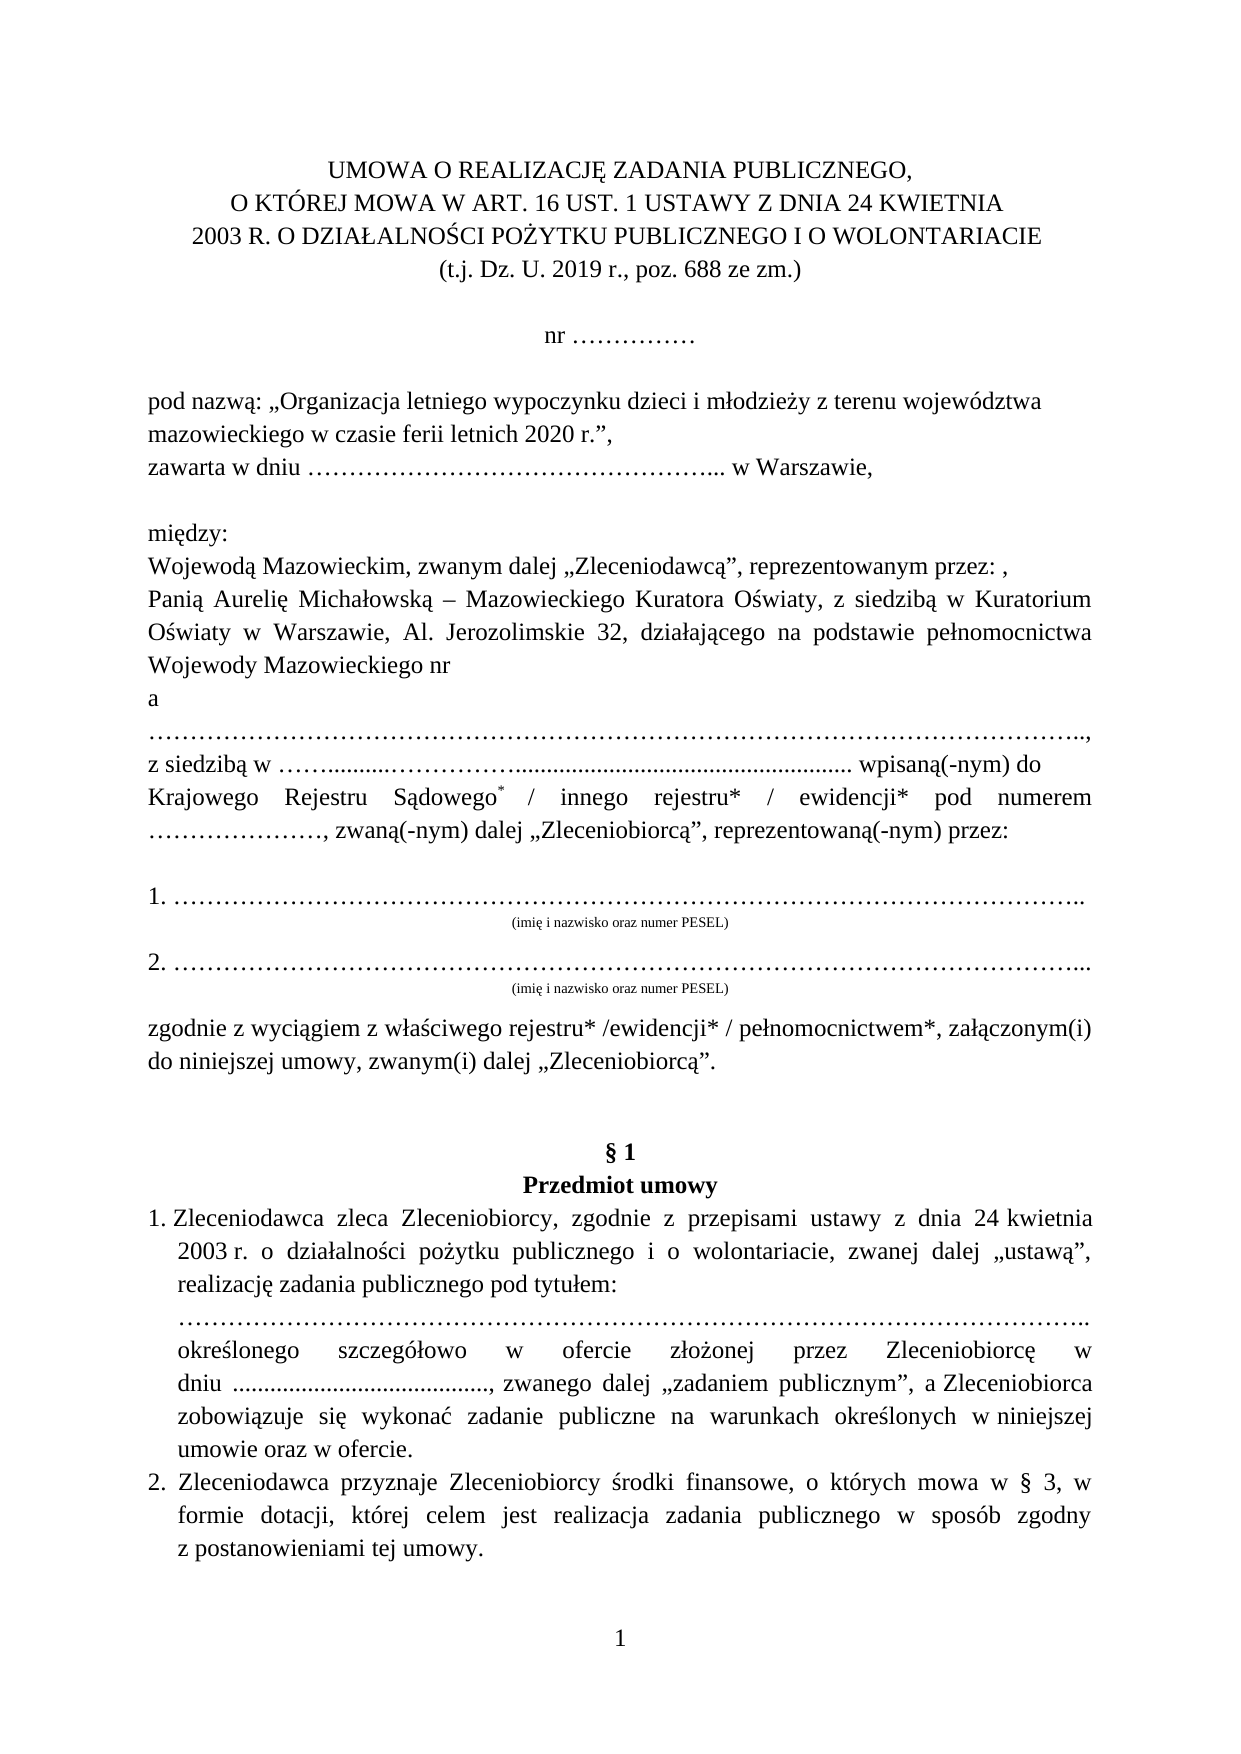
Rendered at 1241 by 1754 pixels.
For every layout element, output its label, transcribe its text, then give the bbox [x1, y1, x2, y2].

text Krajowego Rejestru Sądowego* / innego rejestru* / ewidencji* pod numerem …………………, zwaną(-nym) dalej „Zleceniobiorcą”, reprezentowaną(-nym) przez: [148, 782, 1093, 844]
text Przedmiot umowy [148, 1170, 1093, 1199]
text między: [148, 518, 1093, 547]
text 1. ……………………………………………………………………………………………….. [148, 881, 1093, 910]
text nr …………… [148, 320, 1093, 348]
text (imię i nazwisko oraz numer PESEL) [148, 914, 1093, 943]
text 2. Zleceniodawca przyznaje Zleceniobiorcy środki finansowe, o których mowa w § 3, w formie dotacji, której celem jest realizacja zadania publicznego w sposób zgodny z postanowieniami tej umowy. [148, 1467, 1093, 1562]
text Panią Aurelię Michałowską – Mazowieckiego Kuratora Oświaty, z siedzibą w Kuratorium Oświaty w Warszawie, Al. Jerozolimskie 32, działającego na podstawie pełnomocnictwa Wojewody Mazowieckiego nr [148, 584, 1093, 679]
text ……………………………………………………………………………………………….. [177, 1302, 1093, 1331]
text O KTÓREJ MOWA W ART. 16 UST. 1 USTAWY Z DNIA 24 KWIETNIA 2003 R. O DZIAŁALNOŚCI POŻYTKU PUBLICZNEGO I O WOLONTARIACIE (t.j. Dz. U. 2019 r., poz. 688 ze zm.) [148, 188, 1093, 282]
text pod nazwą: „Organizacja letniego wypoczynku dzieci i młodzieży z terenu województwa mazowieckiego w czasie ferii letnich 2020 r.”, [148, 386, 1093, 448]
text zgodnie z wyciągiem z właściwego rejestru* /ewidencji* / pełnomocnictwem*, załączonym(i) do niniejszej umowy, zwanym(i) dalej „Zleceniobiorcą”. [148, 1013, 1093, 1075]
text (imię i nazwisko oraz numer PESEL) [148, 980, 1093, 1009]
text Wojewodą Mazowieckim, zwanym dalej „Zleceniodawcą”, reprezentowanym przez: , [148, 551, 1093, 580]
text ………………………………………………………………………………………………….., z siedzibą w ……..........……………...................................................... wpisaną(-nym) do [148, 716, 1093, 778]
text a [148, 683, 1093, 712]
text zawarta w dniu …………………………………………... w Warszawie, [148, 452, 1093, 481]
text określonego szczegółowo w ofercie złożonej przez Zleceniobiorcę w dniu ........................................., zwanego dalej „zadaniem publicznym”, a Zleceniobiorca zobowiązuje się wykonać zadanie publiczne na warunkach określonych w niniejszej umowie oraz w ofercie. [177, 1335, 1093, 1463]
text UMOWA O REALIZACJĘ ZADANIA PUBLICZNEGO, [148, 155, 1093, 183]
text § 1 [148, 1137, 1093, 1166]
text 2. ………………………………………………………………………………………………... [148, 947, 1093, 976]
text 1. Zleceniodawca zleca Zleceniobiorcy, zgodnie z przepisami ustawy z dnia 24 kwietnia 2003 r. o działalności pożytku publicznego i o wolontariacie, zwanej dalej „ustawą”, realizację zadania publicznego pod tytułem: [148, 1203, 1093, 1298]
